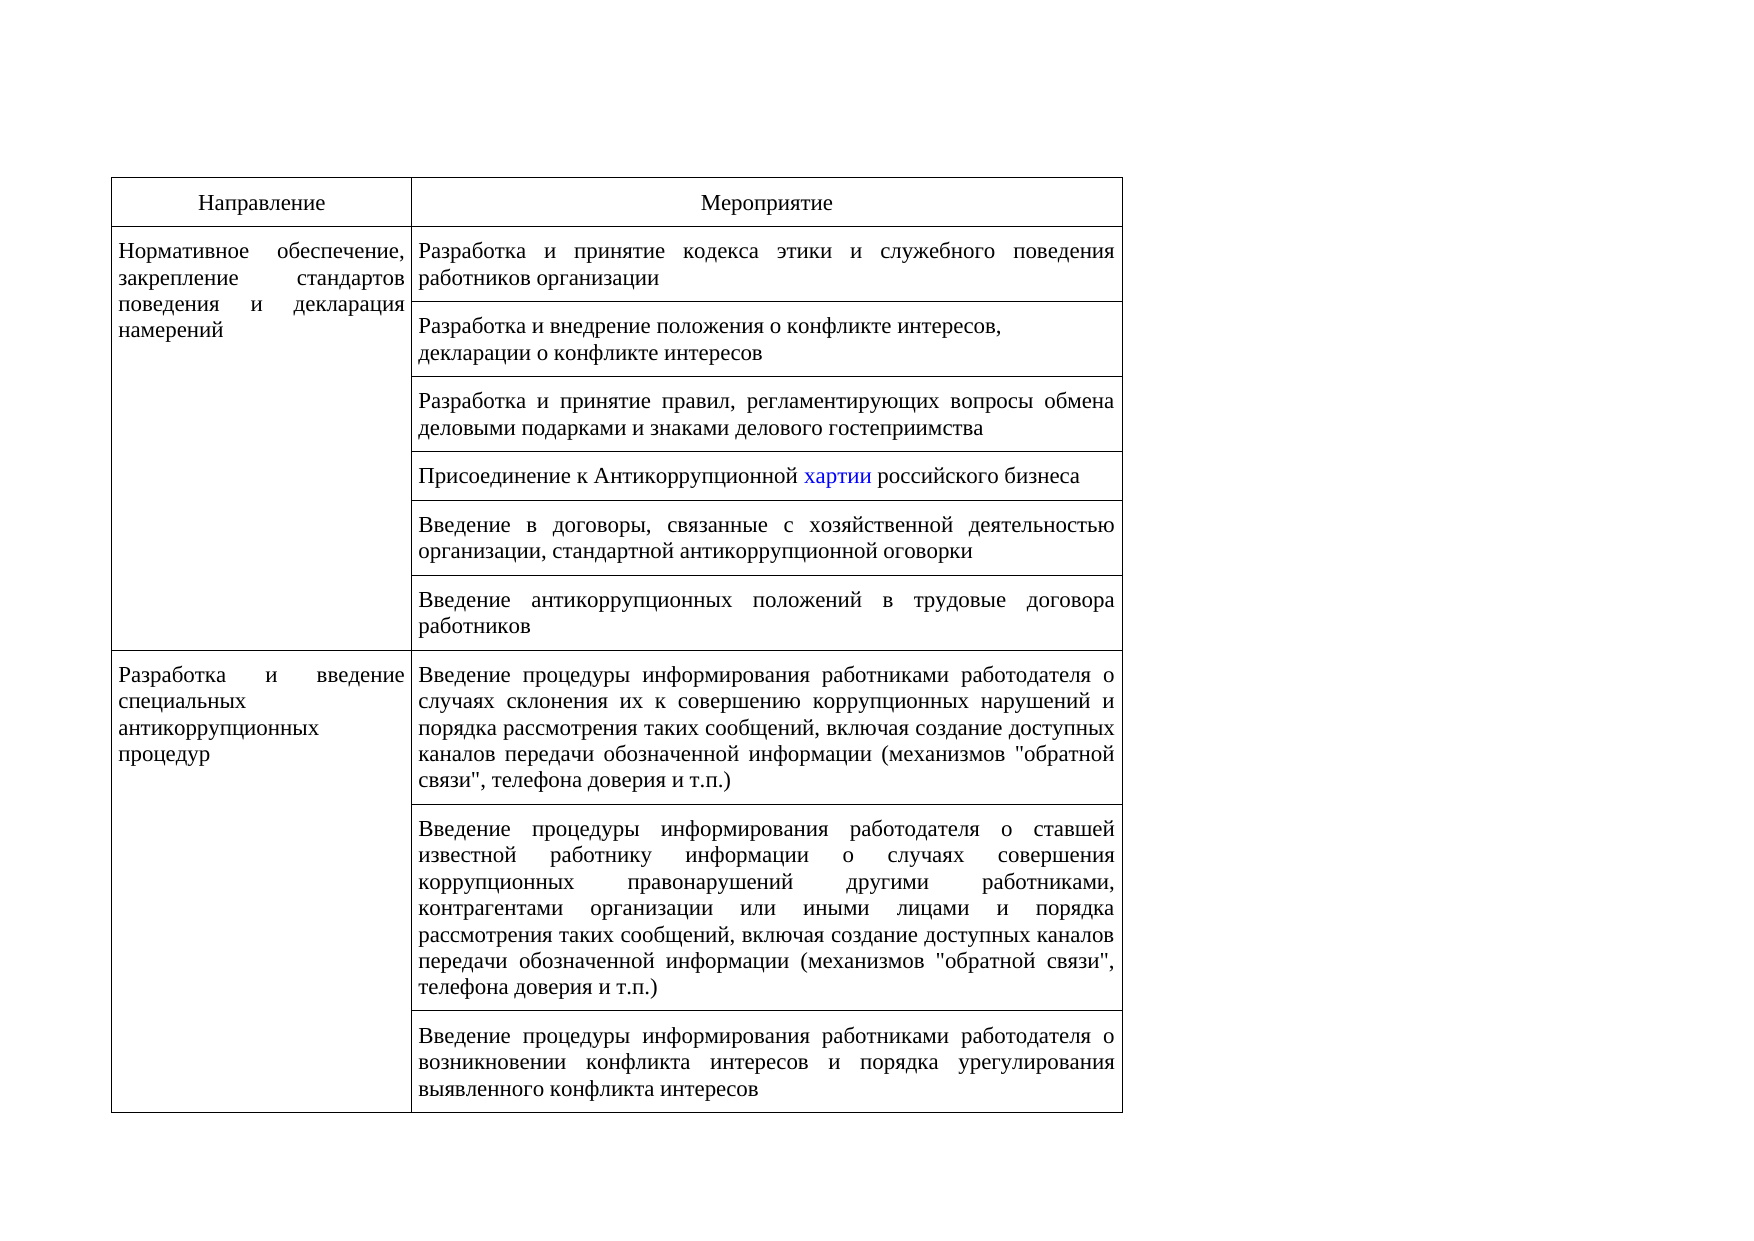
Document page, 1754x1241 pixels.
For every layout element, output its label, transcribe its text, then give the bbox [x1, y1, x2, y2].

table_cell Введение антикоррупционных положений в трудовые договора работников [412, 576, 1122, 649]
table_cell Разработка и принятие кодекса этики и служебного поведения работников организации [412, 227, 1122, 301]
table_cell Нормативное обеспечение, закрепление стандартов поведения и декларация намерений [112, 227, 411, 649]
table_cell Присоединение к Антикоррупционной хартии российского бизнеса [412, 452, 1122, 499]
table_cell Разработка и внедрение положения о конфликте интересов, декларации о конфликте интересов [412, 302, 1122, 376]
table_cell Разработка и принятие правил, регламентирующих вопросы обмена деловыми подарками и знаками делового гостеприимства [412, 377, 1122, 451]
table_cell Введение процедуры информирования работодателя о ставшей известной работнику информации о случаях совершения коррупционных правонарушений другими работниками, контрагентами организации или иными лицами и порядка рассмотрения таких сообщений, включая создание доступных каналов передачи обозначенной информации (механизмов "обратной связи", телефона доверия и т.п.) [412, 805, 1122, 1010]
table_cell Разработка и введение специальных антикоррупционных процедур [112, 651, 411, 1112]
table_header Направление [112, 178, 411, 226]
table_header Мероприятие [412, 178, 1122, 226]
table_cell Введение процедуры информирования работниками работодателя о возникновении конфликта интересов и порядка урегулирования выявленного конфликта интересов [412, 1011, 1122, 1112]
table_cell Введение процедуры информирования работниками работодателя о случаях склонения их к совершению коррупционных нарушений и порядка рассмотрения таких сообщений, включая создание доступных каналов передачи обозначенной информации (механизмов "обратной связи", телефона доверия и т.п.) [412, 651, 1122, 803]
table_cell Введение в договоры, связанные с хозяйственной деятельностью организации, стандартной антикоррупционной оговорки [412, 501, 1122, 574]
